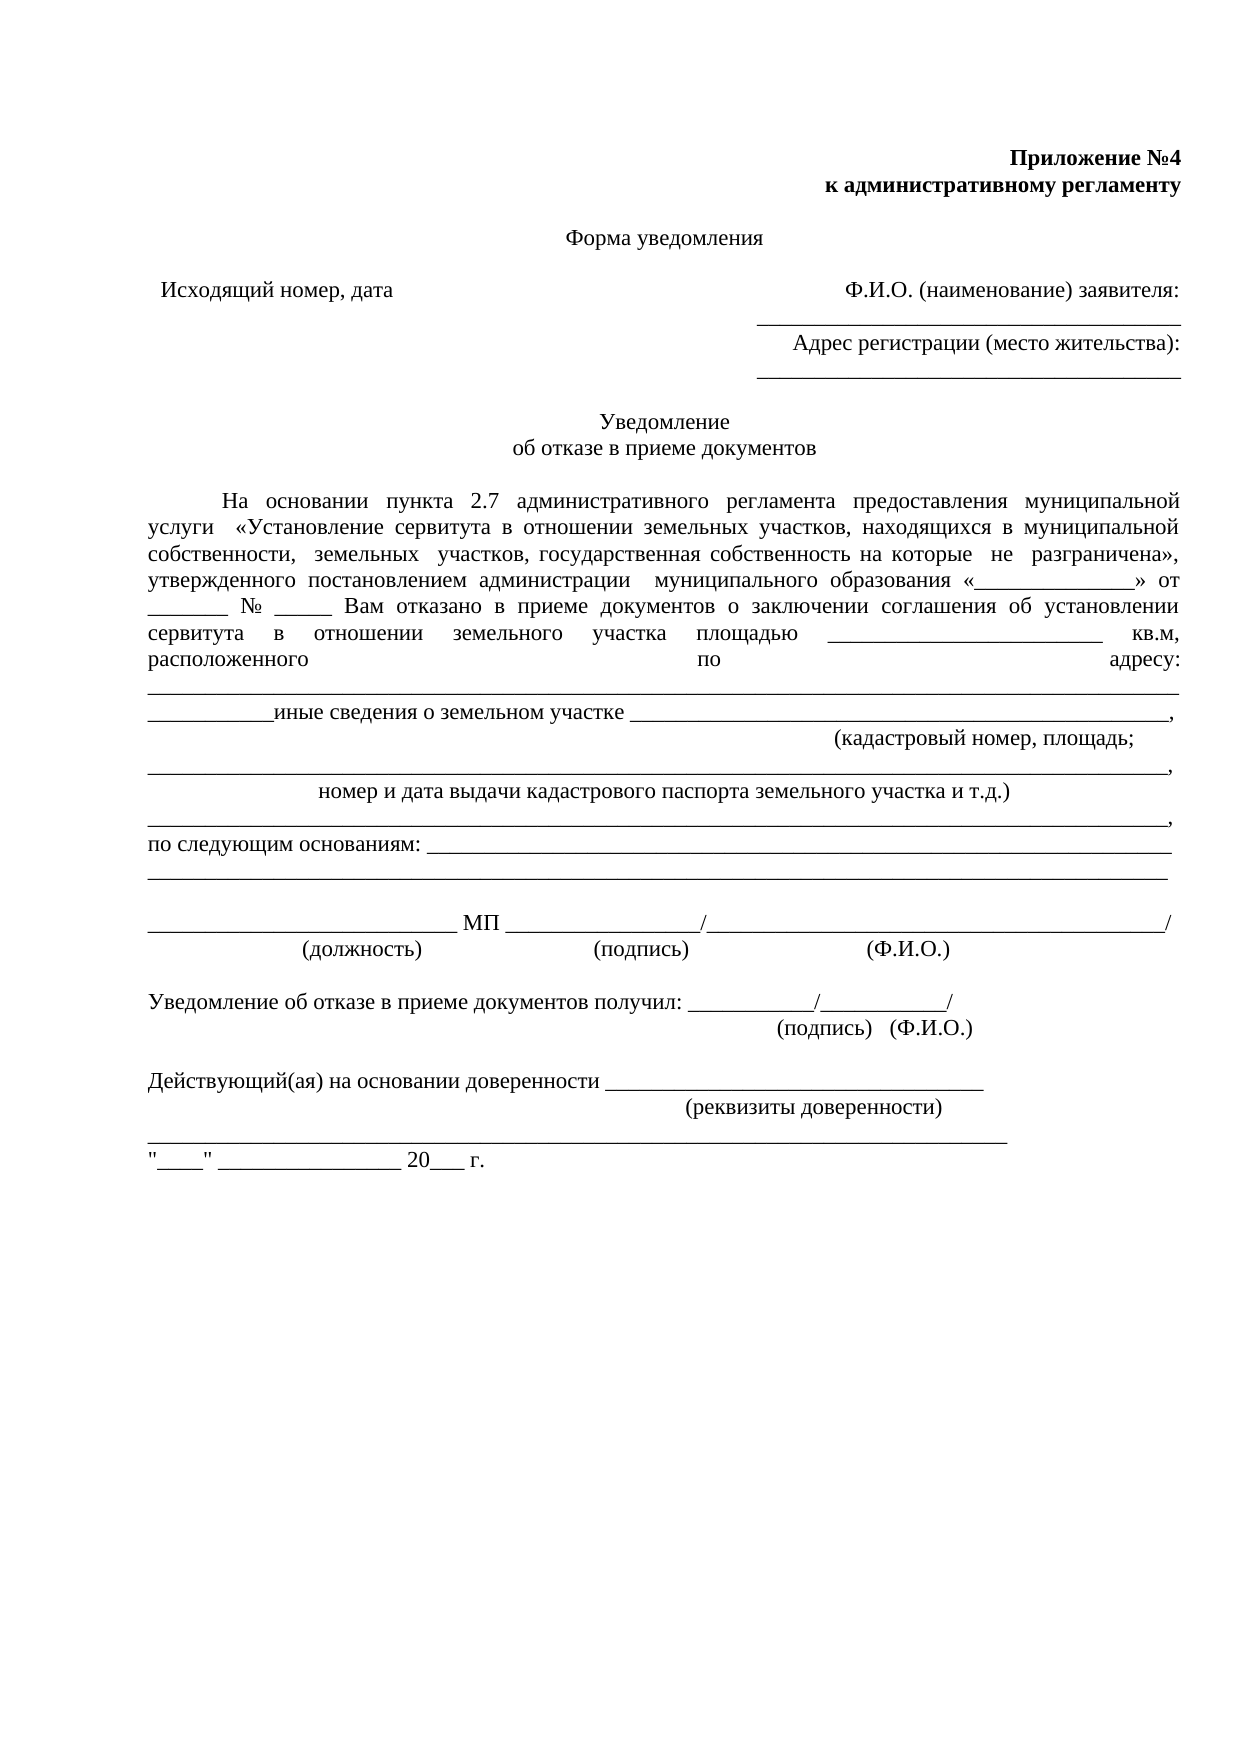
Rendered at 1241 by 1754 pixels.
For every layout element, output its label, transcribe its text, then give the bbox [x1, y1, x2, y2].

text номер и дата выдачи кадастрового паспорта земельного участка и т.д.) [148, 777, 1181, 803]
text (должность) (подпись) (Ф.И.О.) [148, 935, 1181, 961]
text по следующим основаниям: _________________________________________________________________ [148, 830, 1181, 856]
text ___________________________________________________________________________ [148, 1119, 1181, 1146]
text об отказе в приеме документов [148, 434, 1181, 461]
text _________________________________________________________________________________________ [148, 856, 1181, 882]
text Исходящий номер, дата Ф.И.О. (наименование) заявителя: [148, 276, 1181, 303]
text Адрес регистрации (место жительства): [148, 329, 1181, 355]
text к административному регламенту [148, 171, 1181, 197]
text "____" ________________ 20___ г. [148, 1146, 1181, 1172]
text Уведомление [148, 408, 1181, 434]
text На основании пункта 2.7 административного регламента предоставления муниципальной услуги «Установление сервитута в отношении земельных участков, находящихся в муниципальной собственности, земельных участков, государственная собственность на которые не разграничена», утвержденного постановлением администрации муниципального образования «______________» от _______ № _____ Вам отказано в приеме документов о заключении соглашения об установлении сервитута в отношении земельного участка площадью ________________________ кв.м, расположенного по адресу: _____________________________________________________________________________________________________иные сведения о земельном участке _______________________________________________, [148, 487, 1181, 724]
text (реквизиты доверенности) [148, 1093, 1181, 1119]
text Приложение №4 [148, 144, 1181, 171]
text _________________________________________________________________________________________, [148, 803, 1181, 830]
text (подпись) (Ф.И.О.) [148, 1014, 1181, 1041]
text Уведомление об отказе в приеме документов получил: ___________/___________/ [148, 988, 1181, 1014]
text _____________________________________ [148, 303, 1181, 329]
text Форма уведомления [148, 223, 1181, 250]
text _____________________________________ [148, 355, 1181, 382]
text Действующий(ая) на основании доверенности _________________________________ [148, 1067, 1181, 1093]
text (кадастровый номер, площадь; [148, 724, 1181, 751]
text _________________________________________________________________________________________, [148, 751, 1181, 777]
text ___________________________ МП _________________/________________________________________/ [148, 909, 1181, 935]
